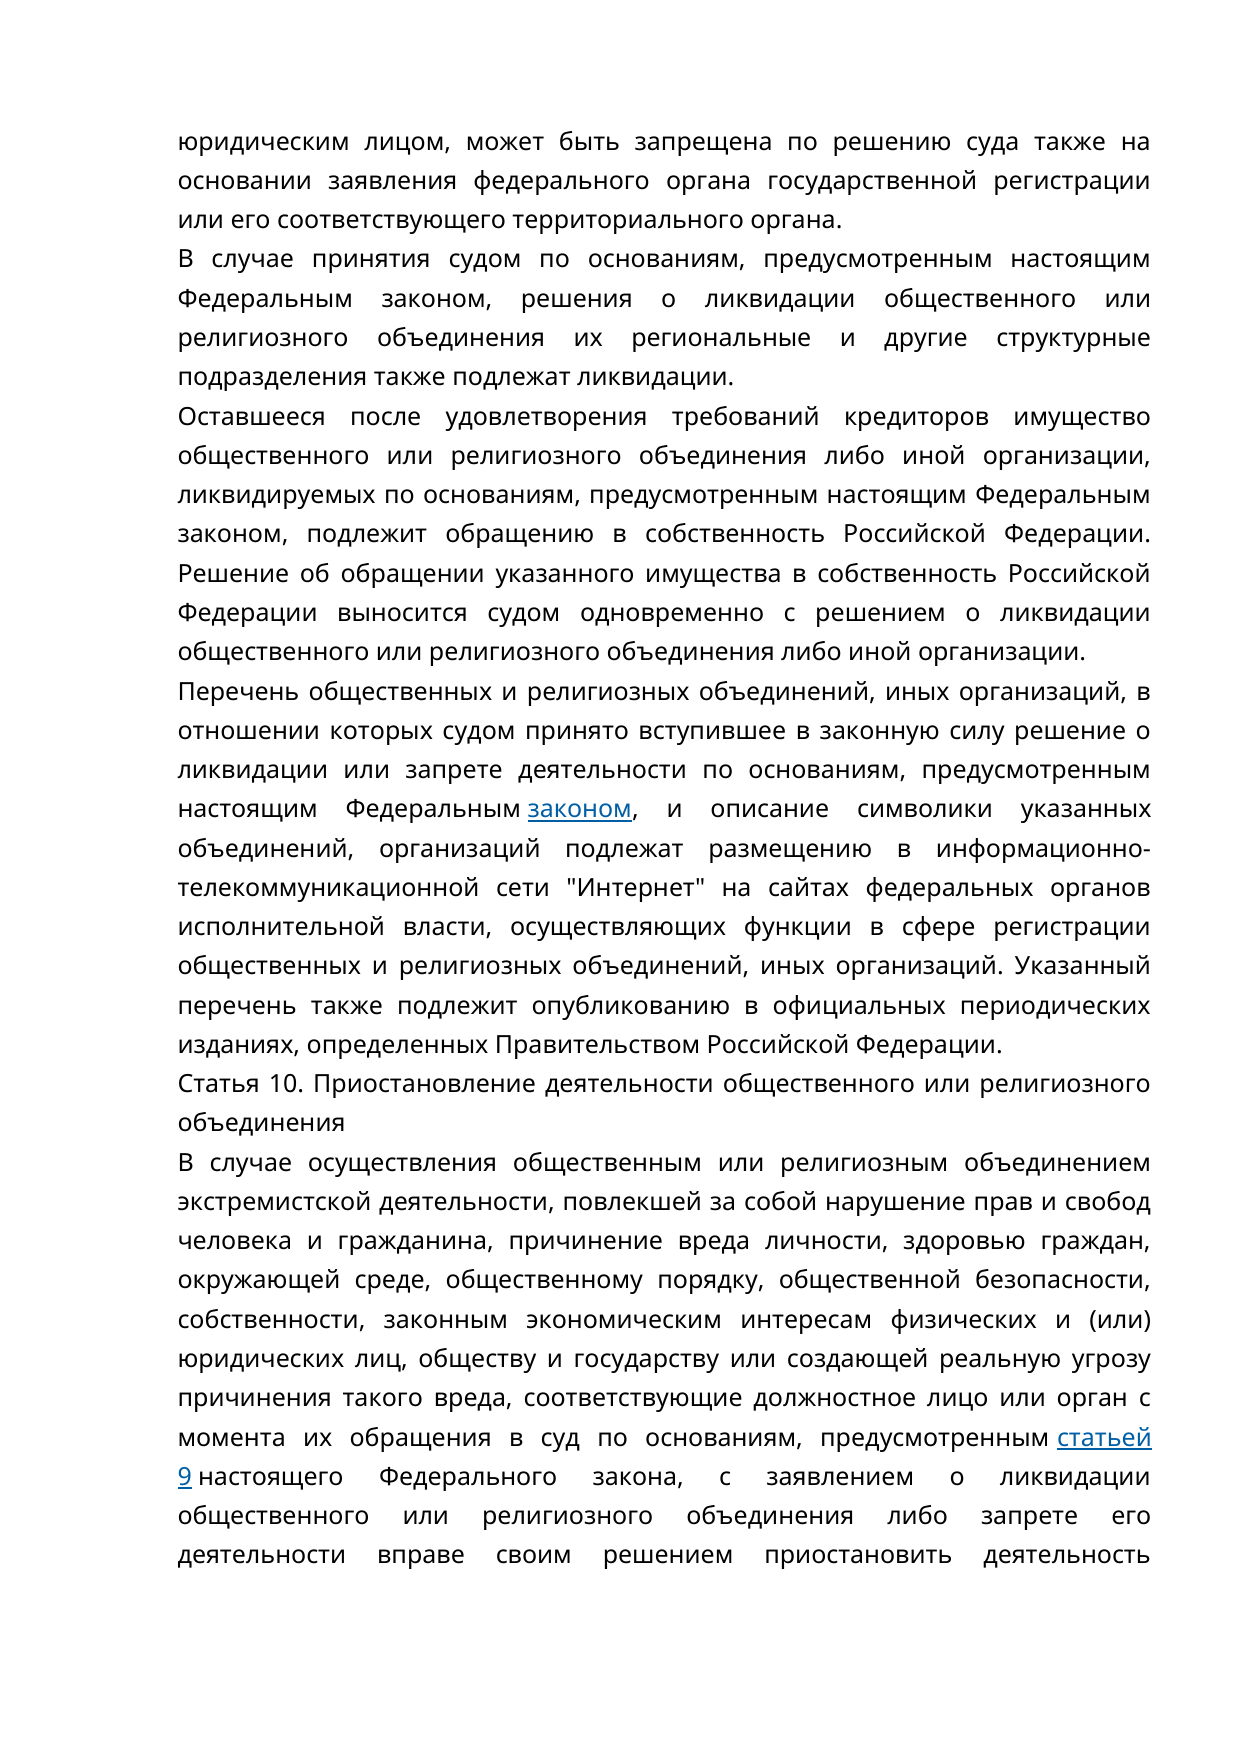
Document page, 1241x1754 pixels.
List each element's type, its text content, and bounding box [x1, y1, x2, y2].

text В случае принятия судом по основаниям, предусмотренным настоящим Федеральным законом, решения о ликвидации общественного или религиозного объединения их региональные и другие структурные подразделения также подлежат ликвидации. [177, 236, 1152, 393]
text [177, 1139, 1152, 1571]
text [177, 118, 1152, 236]
text Оставшееся после удовлетворения требований кредиторов имущество общественного или религиозного объединения либо иной организации, ликвидируемых по основаниям, предусмотренным настоящим Федеральным законом, подлежит обращению в собственность Российской Федерации. Решение об обращении указанного имущества в собственность Российской Федерации выносится судом одновременно с решением о ликвидации общественного или религиозного объединения либо иной организации. [177, 393, 1152, 668]
text Статья 10. Приостановление деятельности общественного или религиозного объединения [177, 1061, 1152, 1139]
text Перечень общественных и религиозных объединений, иных организаций, в отношении которых судом принято вступившее в законную силу решение о ликвидации или запрете деятельности по основаниям, предусмотренным настоящим Федеральным законом, и описание символики указанных объединений, организаций подлежат размещению в информационно-телекоммуникационной сети "Интернет" на сайтах федеральных органов исполнительной власти, осуществляющих функции в сфере регистрации общественных и религиозных объединений, иных организаций. Указанный перечень также подлежит опубликованию в официальных периодических изданиях, определенных Правительством Российской Федерации. [177, 668, 1152, 1061]
